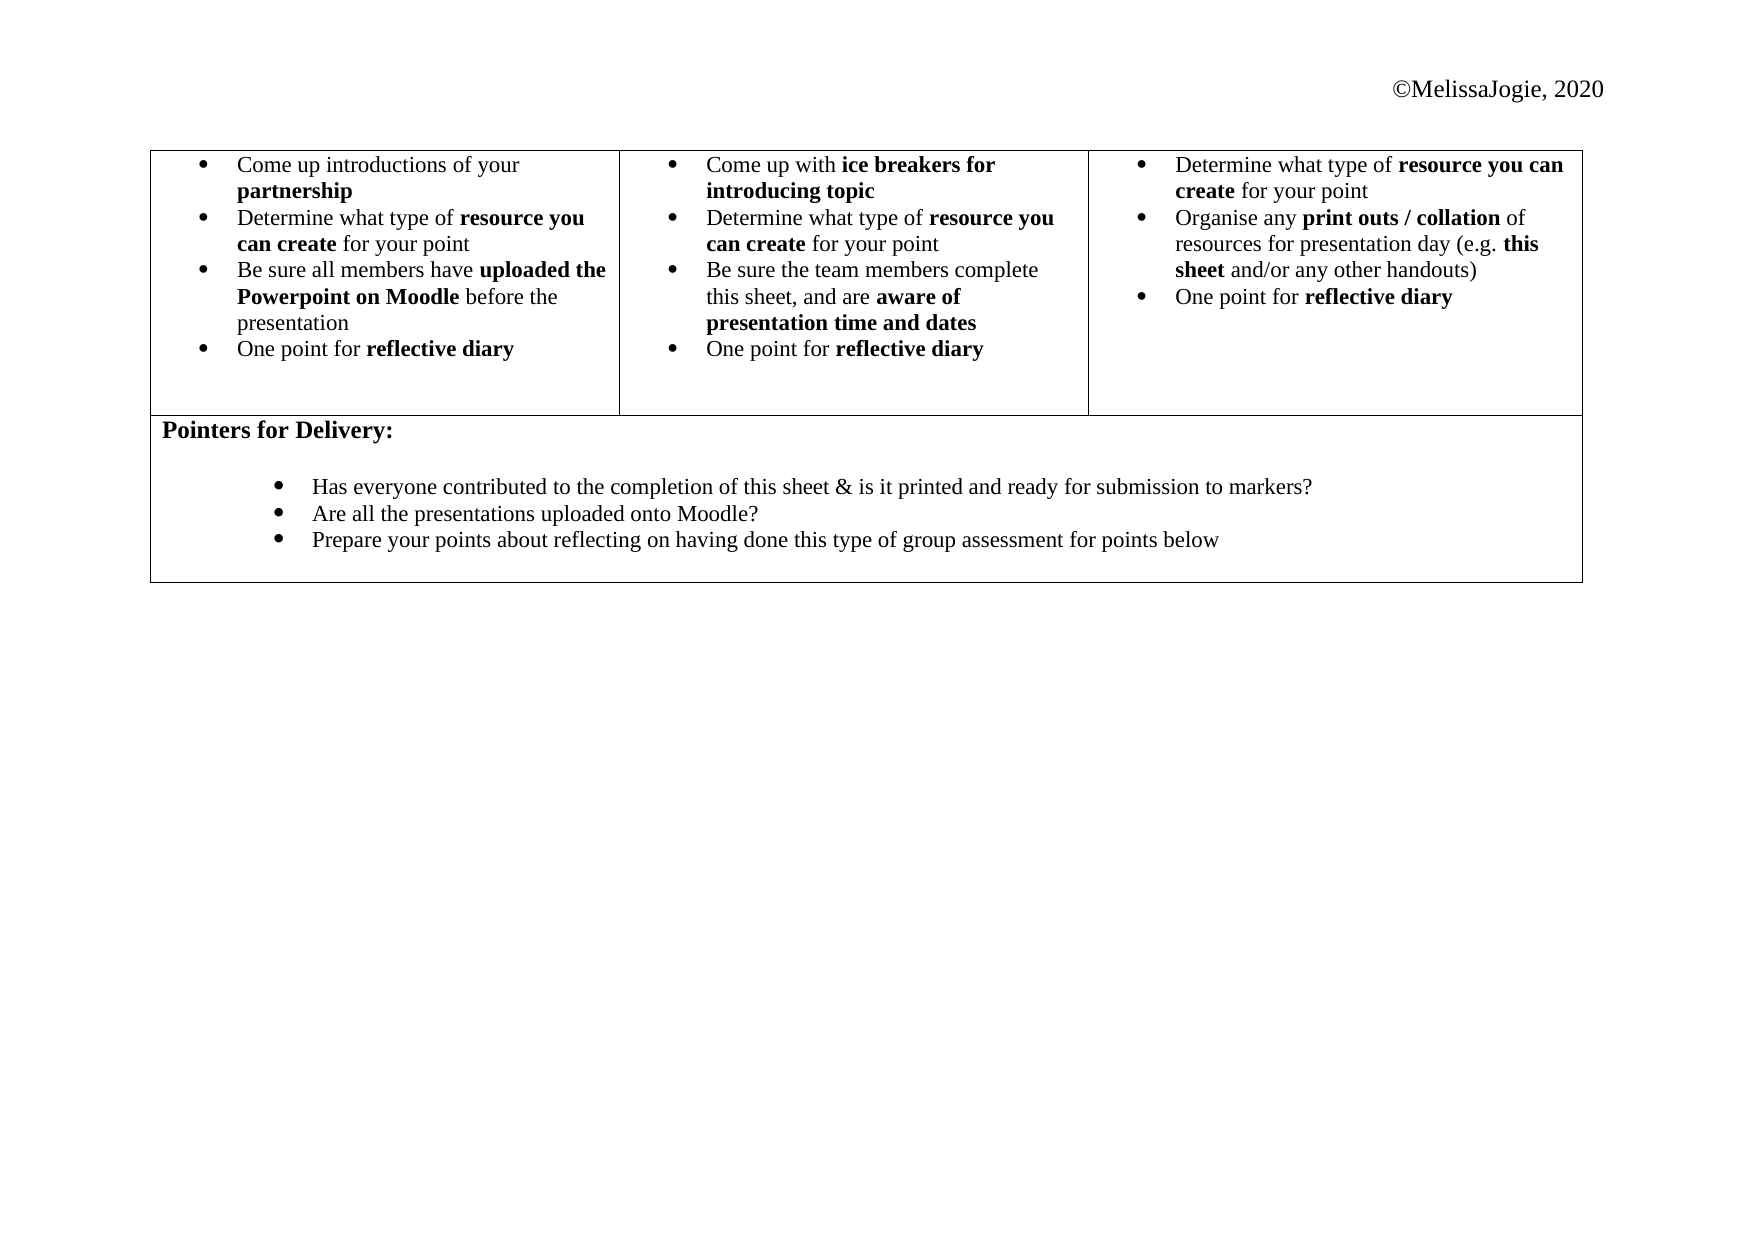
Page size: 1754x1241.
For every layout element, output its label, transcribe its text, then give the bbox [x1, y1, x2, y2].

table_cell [151, 151, 619, 414]
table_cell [620, 151, 1088, 414]
table_cell Pointers for Delivery: Has everyone contributed to the completion of this sheet & is it printed and ready for submission to markers? Are all the presentations uploaded onto Moodle? Prepare your points about reflecting on having done this type of group assessment for points below [151, 416, 1582, 582]
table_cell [1089, 151, 1582, 414]
